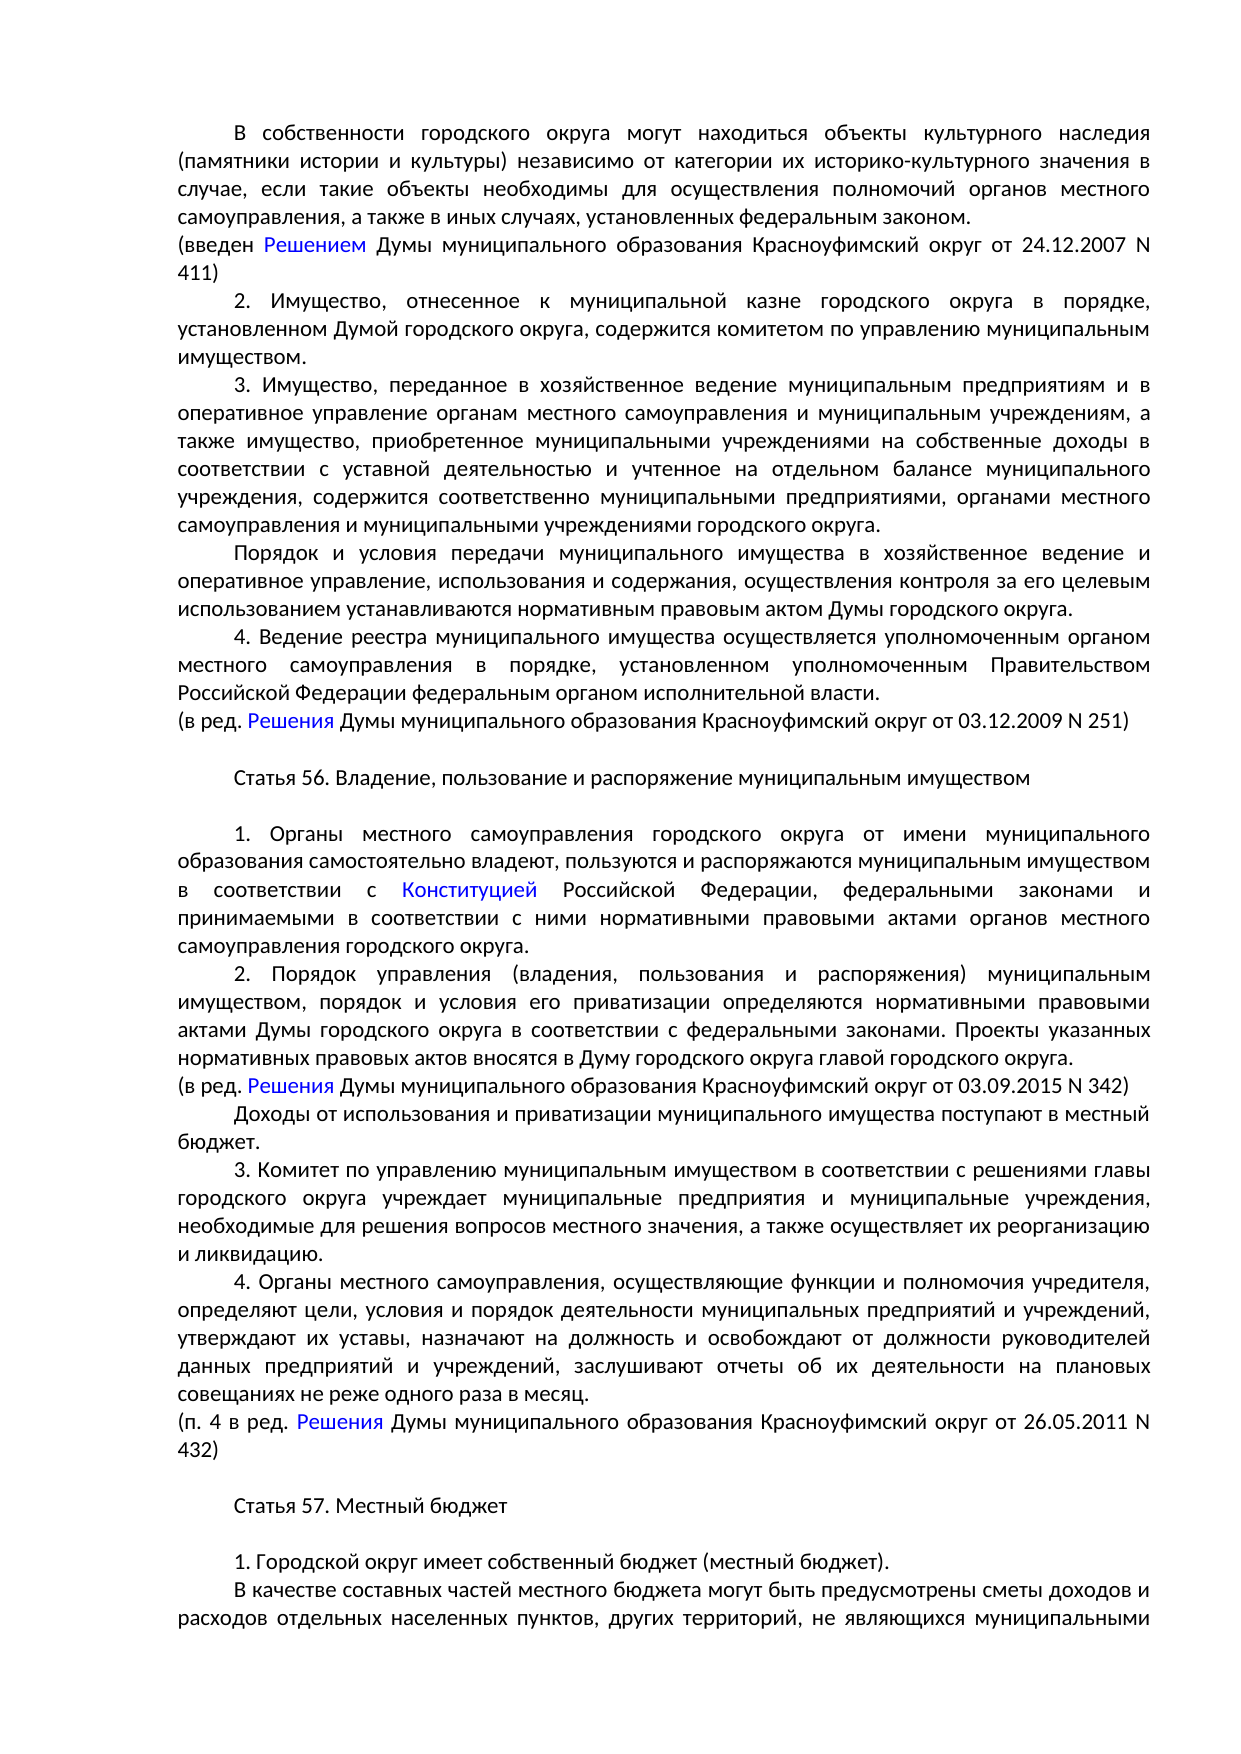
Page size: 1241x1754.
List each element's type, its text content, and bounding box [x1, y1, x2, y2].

text 1. Органы местного самоуправления городского округа от имени муниципального образования самостоятельно владеют, пользуются и распоряжаются муниципальным имуществом в соответствии с Конституцией Российской Федерации, федеральными законами и принимаемыми в соответствии с ними нормативными правовыми актами органов местного самоуправления городского округа. [177, 819, 1152, 959]
text Доходы от использования и приватизации муниципального имущества поступают в местный бюджет. [177, 1099, 1152, 1155]
text Статья 56. Владение, пользование и распоряжение муниципальным имуществом [177, 763, 1152, 791]
text (введен Решением Думы муниципального образования Красноуфимский округ от 24.12.2007 N 411) [177, 230, 1152, 286]
text Порядок и условия передачи муниципального имущества в хозяйственное ведение и оперативное управление, использования и содержания, осуществления контроля за его целевым использованием устанавливаются нормативным правовым актом Думы городского округа. [177, 538, 1152, 622]
text 2. Имущество, отнесенное к муниципальной казне городского округа в порядке, установленном Думой городского округа, содержится комитетом по управлению муниципальным имуществом. [177, 286, 1152, 370]
text (п. 4 в ред. Решения Думы муниципального образования Красноуфимский округ от 26.05.2011 N 432) [177, 1407, 1152, 1463]
text 2. Порядок управления (владения, пользования и распоряжения) муниципальным имуществом, порядок и условия его приватизации определяются нормативными правовыми актами Думы городского округа в соответствии с федеральными законами. Проекты указанных нормативных правовых актов вносятся в Думу городского округа главой городского округа. [177, 959, 1152, 1071]
text (в ред. Решения Думы муниципального образования Красноуфимский округ от 03.09.2015 N 342) [177, 1071, 1152, 1099]
text 4. Органы местного самоуправления, осуществляющие функции и полномочия учредителя, определяют цели, условия и порядок деятельности муниципальных предприятий и учреждений, утверждают их уставы, назначают на должность и освобождают от должности руководителей данных предприятий и учреждений, заслушивают отчеты об их деятельности на плановых совещаниях не реже одного раза в месяц. [177, 1267, 1152, 1407]
text Статья 57. Местный бюджет [177, 1491, 1152, 1519]
text (в ред. Решения Думы муниципального образования Красноуфимский округ от 03.12.2009 N 251) [177, 707, 1152, 734]
text 4. Ведение реестра муниципального имущества осуществляется уполномоченным органом местного самоуправления в порядке, установленном уполномоченным Правительством Российской Федерации федеральным органом исполнительной власти. [177, 622, 1152, 707]
text В собственности городского округа могут находиться объекты культурного наследия (памятники истории и культуры) независимо от категории их историко-культурного значения в случае, если такие объекты необходимы для осуществления полномочий органов местного самоуправления, а также в иных случаях, установленных федеральным законом. [177, 118, 1152, 230]
text 3. Имущество, переданное в хозяйственное ведение муниципальным предприятиям и в оперативное управление органам местного самоуправления и муниципальным учреждениям, а также имущество, приобретенное муниципальными учреждениями на собственные доходы в соответствии с уставной деятельностью и учтенное на отдельном балансе муниципального учреждения, содержится соответственно муниципальными предприятиями, органами местного самоуправления и муниципальными учреждениями городского округа. [177, 370, 1152, 538]
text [177, 1575, 1152, 1631]
text 3. Комитет по управлению муниципальным имуществом в соответствии с решениями главы городского округа учреждает муниципальные предприятия и муниципальные учреждения, необходимые для решения вопросов местного значения, а также осуществляет их реорганизацию и ликвидацию. [177, 1155, 1152, 1267]
text 1. Городской округ имеет собственный бюджет (местный бюджет). [177, 1547, 1152, 1575]
